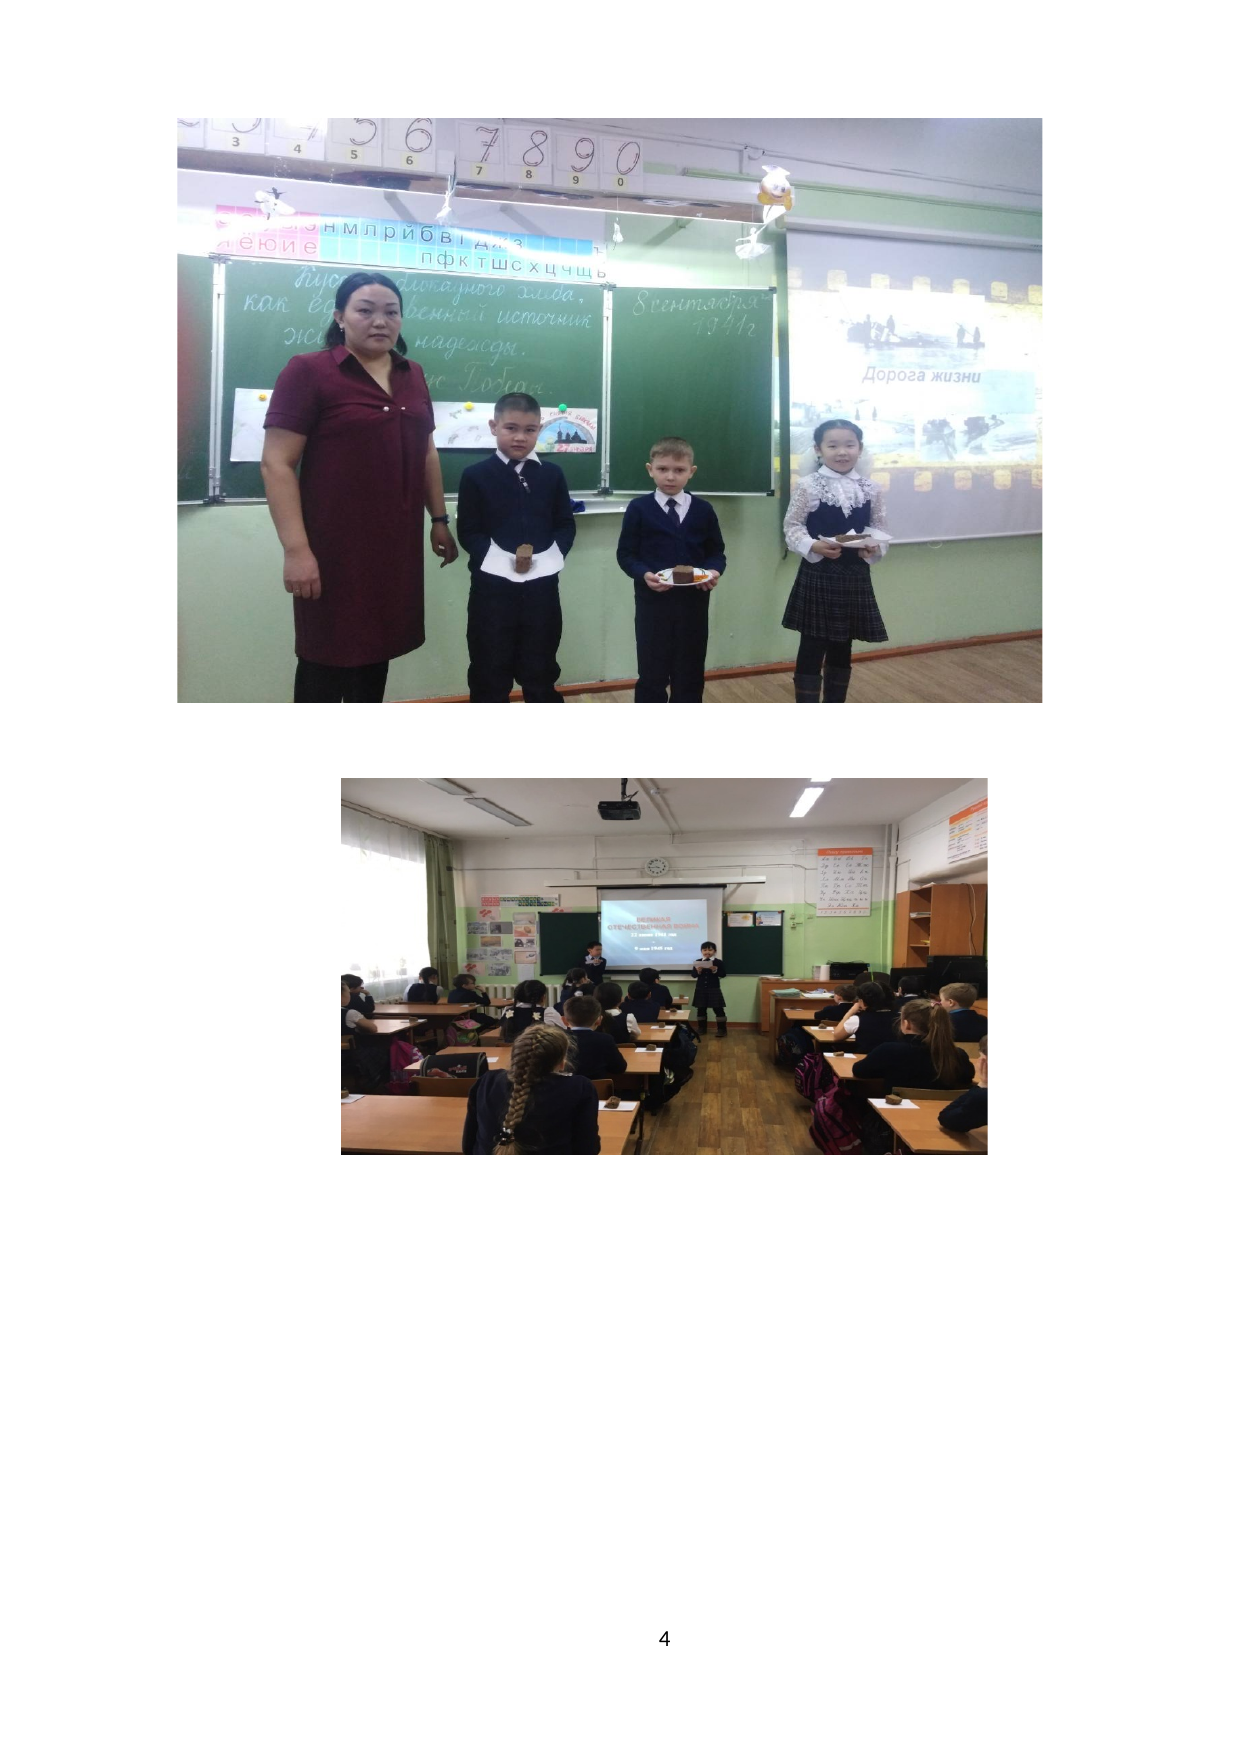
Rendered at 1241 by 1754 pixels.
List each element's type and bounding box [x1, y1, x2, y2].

picture [177, 118, 1043, 703]
picture [341, 778, 988, 1155]
